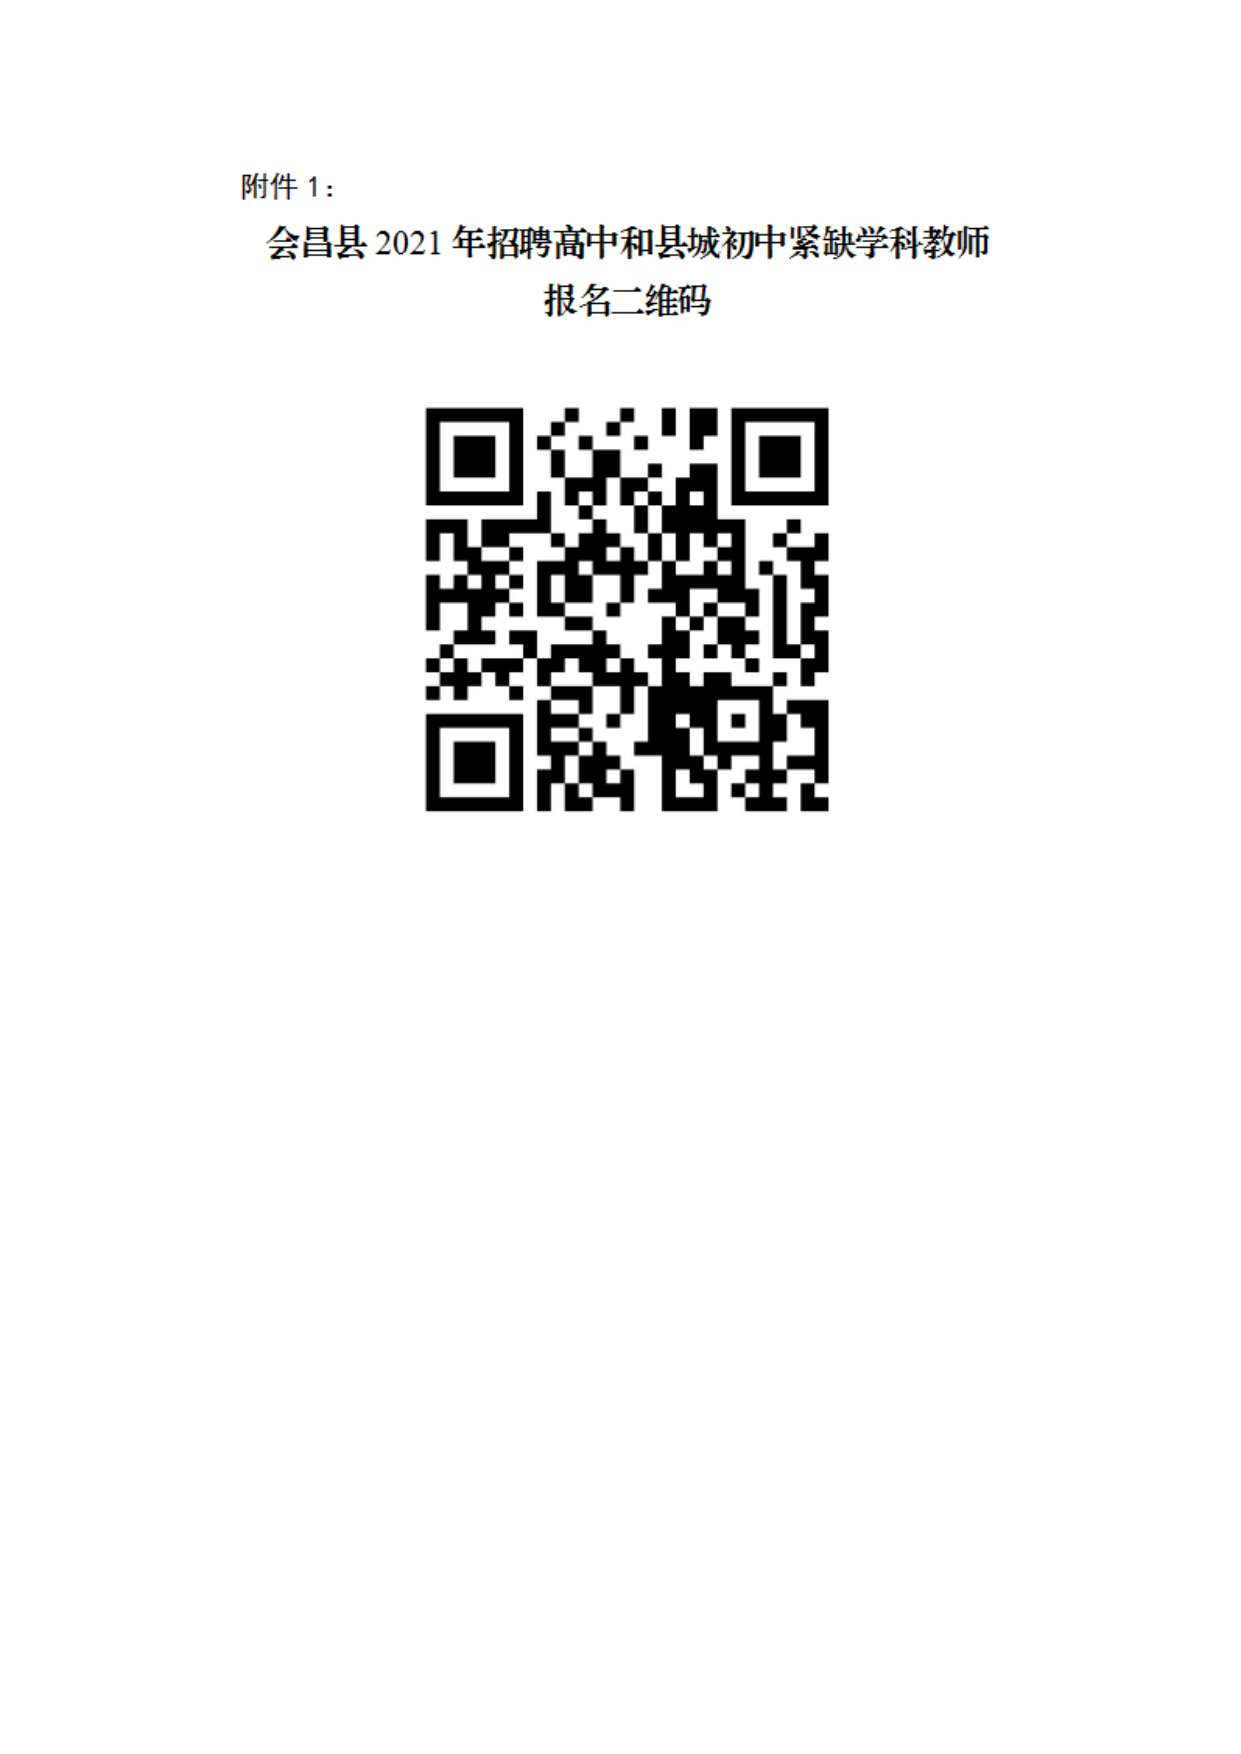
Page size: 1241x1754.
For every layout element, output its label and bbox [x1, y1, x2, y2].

picture [187, 162, 1053, 958]
